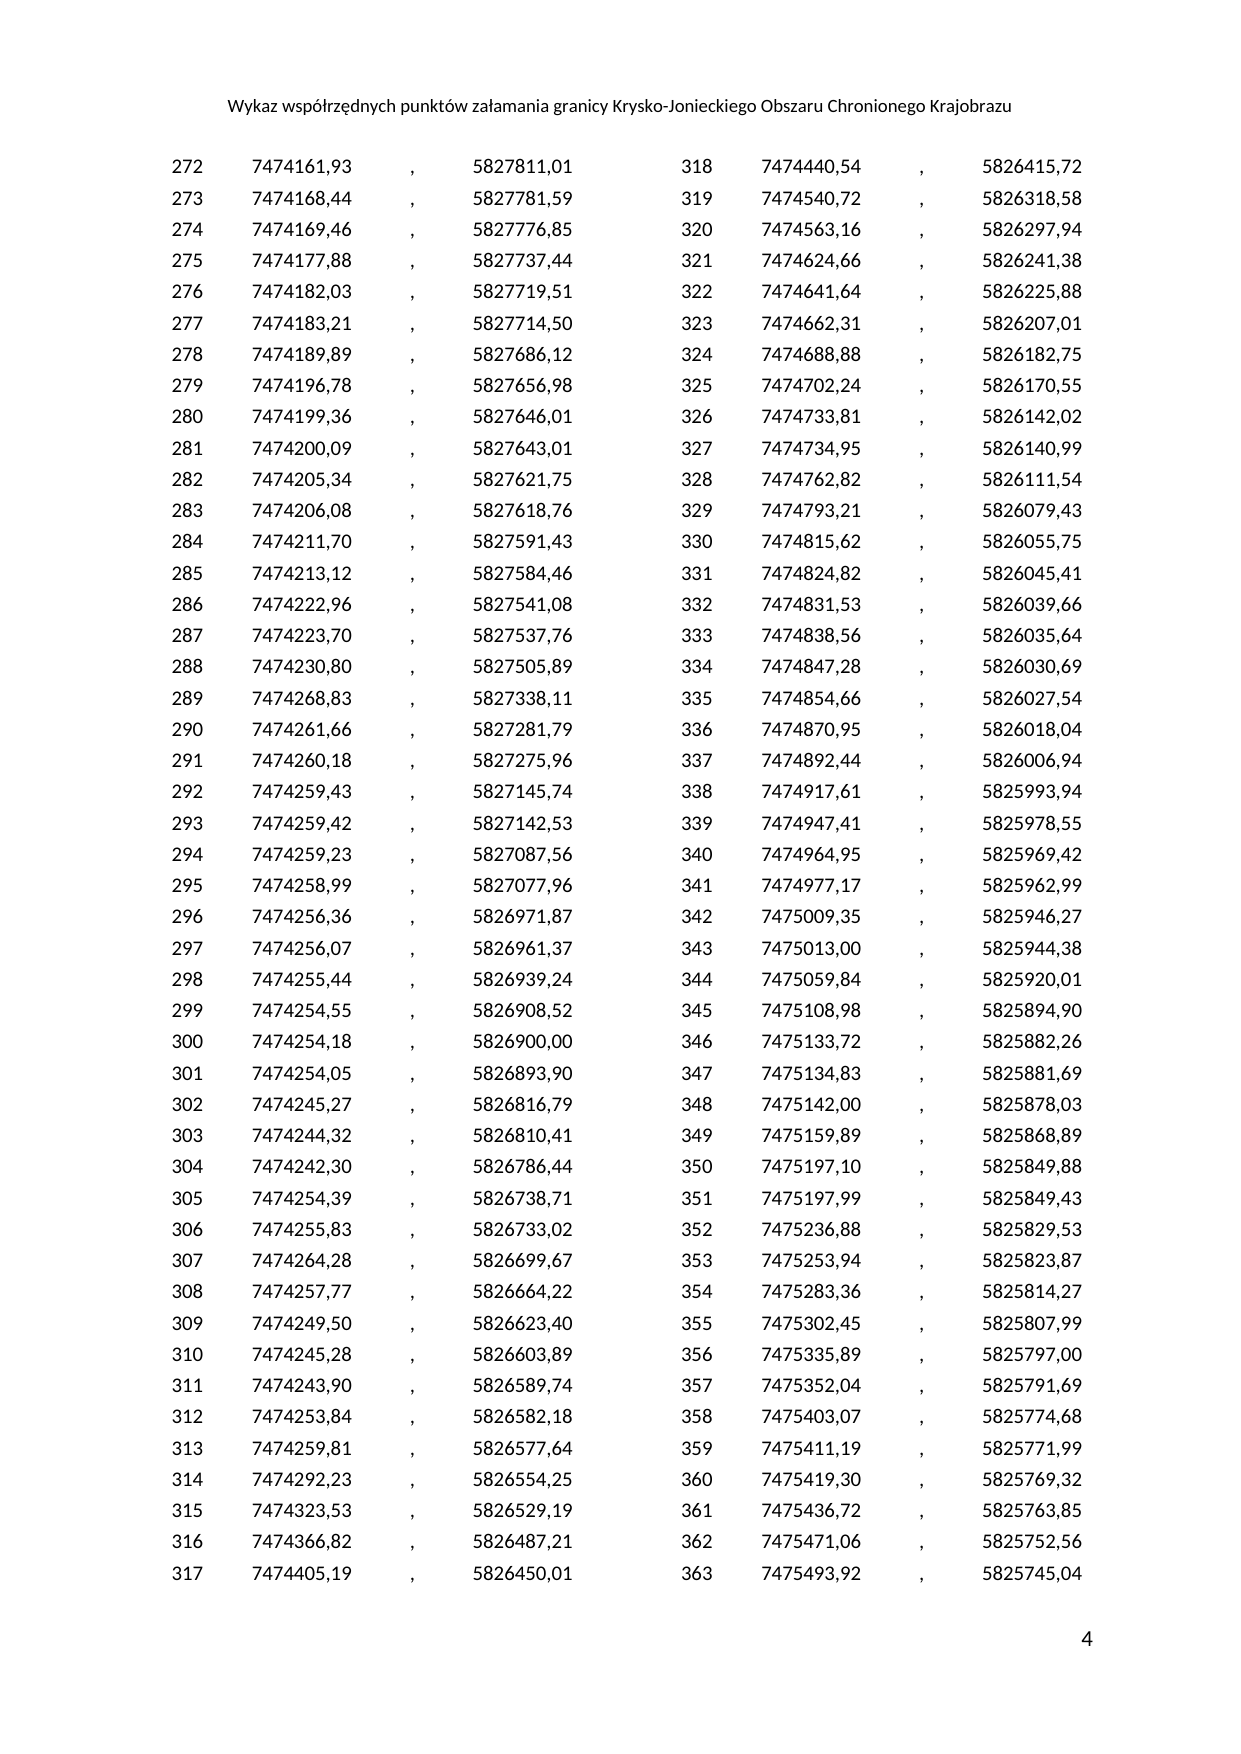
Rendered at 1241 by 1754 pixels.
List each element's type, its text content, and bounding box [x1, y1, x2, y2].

table_cell 310 [148, 1335, 227, 1366]
table_cell 5826241,38 [957, 241, 1107, 273]
table_cell , [377, 991, 448, 1023]
table_cell 280 [148, 398, 227, 429]
table_cell 309 [148, 1304, 227, 1335]
table_cell 5825745,04 [957, 1554, 1107, 1585]
table_cell 7474254,05 [227, 1054, 377, 1085]
table_cell 5826961,37 [448, 929, 598, 960]
table_cell 347 [657, 1054, 736, 1085]
table_cell 281 [148, 429, 227, 460]
table_cell 5825797,00 [957, 1335, 1107, 1366]
table_cell 5827646,01 [448, 398, 598, 429]
table_cell 7474259,81 [227, 1429, 377, 1460]
table_cell 358 [657, 1398, 736, 1429]
table_cell 330 [657, 523, 736, 554]
table_cell 5826738,71 [448, 1179, 598, 1210]
table_cell 312 [148, 1398, 227, 1429]
table_cell 348 [657, 1085, 736, 1116]
table_cell 337 [657, 741, 736, 773]
table_cell 356 [657, 1335, 736, 1366]
table_cell 7474733,81 [736, 398, 886, 429]
table_cell 5825774,68 [957, 1398, 1107, 1429]
table_cell 7474253,84 [227, 1398, 377, 1429]
table_cell , [377, 1054, 448, 1085]
table_cell , [886, 585, 957, 616]
table_cell 5827338,11 [448, 679, 598, 710]
table_cell 5826030,69 [957, 648, 1107, 679]
table_cell 5826554,25 [448, 1460, 598, 1491]
table_cell , [886, 866, 957, 898]
table_cell , [377, 460, 448, 491]
table_cell 5827714,50 [448, 304, 598, 335]
table_cell 339 [657, 804, 736, 835]
table_cell 5826318,58 [957, 179, 1107, 210]
table_cell , [886, 304, 957, 335]
table_cell , [886, 460, 957, 491]
table_cell 5827776,85 [448, 210, 598, 241]
table_cell 355 [657, 1304, 736, 1335]
table_cell 5825978,55 [957, 804, 1107, 835]
table_cell 7474662,31 [736, 304, 886, 335]
table_cell , [886, 929, 957, 960]
table_cell , [377, 710, 448, 741]
table_cell 336 [657, 710, 736, 741]
table_cell 360 [657, 1460, 736, 1491]
table_cell 5826055,75 [957, 523, 1107, 554]
table_cell , [377, 429, 448, 460]
table_cell 7475159,89 [736, 1116, 886, 1148]
table_cell 7474734,95 [736, 429, 886, 460]
table_cell 7474563,16 [736, 210, 886, 241]
table_cell 278 [148, 335, 227, 366]
table_cell 311 [148, 1366, 227, 1398]
table_cell 341 [657, 866, 736, 898]
table_cell 5827541,08 [448, 585, 598, 616]
table_cell 5826225,88 [957, 273, 1107, 304]
table_cell , [377, 741, 448, 773]
table_cell 5826816,79 [448, 1085, 598, 1116]
table_cell 7475134,83 [736, 1054, 886, 1085]
table_cell 7474213,12 [227, 554, 377, 585]
table_cell 344 [657, 960, 736, 991]
table_cell , [377, 1241, 448, 1273]
table_cell 323 [657, 304, 736, 335]
table_cell 5826908,52 [448, 991, 598, 1023]
table_cell , [377, 304, 448, 335]
table_cell 7474256,07 [227, 929, 377, 960]
table_cell , [377, 866, 448, 898]
table_cell 7474838,56 [736, 616, 886, 648]
table_cell 5825849,88 [957, 1148, 1107, 1179]
table_cell 7474641,64 [736, 273, 886, 304]
table_cell 5825791,69 [957, 1366, 1107, 1398]
table_cell 7475335,89 [736, 1335, 886, 1366]
table_cell 322 [657, 273, 736, 304]
table_cell 7474254,39 [227, 1179, 377, 1210]
table_cell , [886, 679, 957, 710]
table_cell 288 [148, 648, 227, 679]
table_cell 338 [657, 773, 736, 804]
table_cell , [377, 210, 448, 241]
table_cell 287 [148, 616, 227, 648]
table_cell , [886, 398, 957, 429]
table_cell 7474243,90 [227, 1366, 377, 1398]
table_cell 7474161,93 [227, 148, 377, 179]
table_cell , [377, 1085, 448, 1116]
table_cell 7474199,36 [227, 398, 377, 429]
table_cell 7474947,41 [736, 804, 886, 835]
table_cell , [377, 1304, 448, 1335]
table_cell 332 [657, 585, 736, 616]
table_cell 7475009,35 [736, 898, 886, 929]
table_cell 303 [148, 1116, 227, 1148]
table_cell 7474242,30 [227, 1148, 377, 1179]
table_cell 294 [148, 835, 227, 866]
table_cell 7474440,54 [736, 148, 886, 179]
table_cell , [377, 585, 448, 616]
table_cell 7475142,00 [736, 1085, 886, 1116]
table_cell 277 [148, 304, 227, 335]
table_cell , [377, 241, 448, 273]
table_cell , [886, 1210, 957, 1241]
table_cell , [886, 210, 957, 241]
table_cell 5826018,04 [957, 710, 1107, 741]
table_cell , [377, 335, 448, 366]
table_cell 7474854,66 [736, 679, 886, 710]
table_cell 5825993,94 [957, 773, 1107, 804]
table_cell , [377, 1554, 448, 1585]
table_cell 357 [657, 1366, 736, 1398]
table_cell 5825920,01 [957, 960, 1107, 991]
table_cell 354 [657, 1273, 736, 1304]
table_cell 5826027,54 [957, 679, 1107, 710]
table_cell 7474245,28 [227, 1335, 377, 1366]
table_cell 7475411,19 [736, 1429, 886, 1460]
table_cell 351 [657, 1179, 736, 1210]
table_cell 7474182,03 [227, 273, 377, 304]
table_cell 7474230,80 [227, 648, 377, 679]
table_cell 7474624,66 [736, 241, 886, 273]
table_cell , [886, 991, 957, 1023]
table_cell 333 [657, 616, 736, 648]
table_cell 286 [148, 585, 227, 616]
table_cell , [377, 398, 448, 429]
table_cell , [377, 960, 448, 991]
table_cell 7474977,17 [736, 866, 886, 898]
table_cell , [886, 710, 957, 741]
table_cell , [886, 898, 957, 929]
table_cell , [886, 554, 957, 585]
table_cell 349 [657, 1116, 736, 1148]
table_cell 5827811,01 [448, 148, 598, 179]
table_cell 5826079,43 [957, 491, 1107, 523]
table_cell 7474223,70 [227, 616, 377, 648]
table_cell , [377, 835, 448, 866]
table_cell 305 [148, 1179, 227, 1210]
table_cell , [377, 804, 448, 835]
table_cell 5827584,46 [448, 554, 598, 585]
table_cell 7474847,28 [736, 648, 886, 679]
table_cell , [886, 804, 957, 835]
table_cell 302 [148, 1085, 227, 1116]
table_cell 7474964,95 [736, 835, 886, 866]
table_cell , [377, 898, 448, 929]
table_cell 7474815,62 [736, 523, 886, 554]
table_cell 350 [657, 1148, 736, 1179]
table_cell 5827686,12 [448, 335, 598, 366]
table_cell , [377, 523, 448, 554]
table_cell 5825894,90 [957, 991, 1107, 1023]
table_cell 5826006,94 [957, 741, 1107, 773]
table_cell 283 [148, 491, 227, 523]
table_cell 335 [657, 679, 736, 710]
table_cell 279 [148, 366, 227, 398]
table_cell 345 [657, 991, 736, 1023]
table_cell 362 [657, 1523, 736, 1554]
table_cell , [377, 1366, 448, 1398]
table_cell 7474183,21 [227, 304, 377, 335]
table_cell 5826207,01 [957, 304, 1107, 335]
table_cell 273 [148, 179, 227, 210]
table_cell 321 [657, 241, 736, 273]
table_cell 308 [148, 1273, 227, 1304]
table_cell 7474323,53 [227, 1491, 377, 1523]
table_cell , [886, 960, 957, 991]
table_cell , [886, 773, 957, 804]
table_cell 5826297,94 [957, 210, 1107, 241]
table_cell 7474249,50 [227, 1304, 377, 1335]
table_cell , [377, 1023, 448, 1054]
table_cell , [886, 429, 957, 460]
table_cell 340 [657, 835, 736, 866]
table_cell 7474762,82 [736, 460, 886, 491]
table_cell 7474292,23 [227, 1460, 377, 1491]
table_cell 5826810,41 [448, 1116, 598, 1148]
table_cell , [886, 1023, 957, 1054]
table_cell 327 [657, 429, 736, 460]
table_cell 5826170,55 [957, 366, 1107, 398]
table_cell 329 [657, 491, 736, 523]
table_cell 300 [148, 1023, 227, 1054]
table_cell 299 [148, 991, 227, 1023]
table_cell 7474917,61 [736, 773, 886, 804]
table_cell , [377, 1523, 448, 1554]
table_cell 5826900,00 [448, 1023, 598, 1054]
table_cell , [886, 491, 957, 523]
table_cell 5825769,32 [957, 1460, 1107, 1491]
table_cell 352 [657, 1210, 736, 1241]
table_cell 5825807,99 [957, 1304, 1107, 1335]
table_cell 7474168,44 [227, 179, 377, 210]
table_cell , [377, 616, 448, 648]
table_cell 7474254,18 [227, 1023, 377, 1054]
table_cell , [886, 1116, 957, 1148]
table_cell 7474824,82 [736, 554, 886, 585]
table_cell 301 [148, 1054, 227, 1085]
table_cell 7474254,55 [227, 991, 377, 1023]
table_cell , [886, 1523, 957, 1554]
table_cell , [377, 1429, 448, 1460]
table_cell 5827621,75 [448, 460, 598, 491]
table_cell 5827591,43 [448, 523, 598, 554]
table_cell 295 [148, 866, 227, 898]
table_cell 5825882,26 [957, 1023, 1107, 1054]
table_cell 292 [148, 773, 227, 804]
table_cell 5826140,99 [957, 429, 1107, 460]
table_cell 7475108,98 [736, 991, 886, 1023]
table_cell 7475197,10 [736, 1148, 886, 1179]
table_cell 5826039,66 [957, 585, 1107, 616]
table_cell 5826142,02 [957, 398, 1107, 429]
table_cell , [886, 1554, 957, 1585]
table_cell 7474892,44 [736, 741, 886, 773]
table_cell 5827781,59 [448, 179, 598, 210]
table_cell , [886, 1179, 957, 1210]
table_cell 7474260,18 [227, 741, 377, 773]
table_cell 7474189,89 [227, 335, 377, 366]
table_cell , [886, 179, 957, 210]
table_cell 306 [148, 1210, 227, 1241]
table_cell 5827737,44 [448, 241, 598, 273]
table_cell , [886, 523, 957, 554]
table_cell 5826786,44 [448, 1148, 598, 1179]
table_cell 363 [657, 1554, 736, 1585]
table_cell 5825814,27 [957, 1273, 1107, 1304]
table_cell 5826045,41 [957, 554, 1107, 585]
table_cell 7474793,21 [736, 491, 886, 523]
table_cell , [377, 491, 448, 523]
table_cell 7474211,70 [227, 523, 377, 554]
table_cell 314 [148, 1460, 227, 1491]
table_cell 7474268,83 [227, 679, 377, 710]
table_cell 5826699,67 [448, 1241, 598, 1273]
table_cell 7474206,08 [227, 491, 377, 523]
table_cell 7474196,78 [227, 366, 377, 398]
table_cell 5825962,99 [957, 866, 1107, 898]
table_cell , [377, 273, 448, 304]
table_cell 320 [657, 210, 736, 241]
table_cell 316 [148, 1523, 227, 1554]
table_cell , [377, 554, 448, 585]
table_cell 7475253,94 [736, 1241, 886, 1273]
table_cell 297 [148, 929, 227, 960]
table_cell 285 [148, 554, 227, 585]
table_cell 304 [148, 1148, 227, 1179]
table_cell 289 [148, 679, 227, 710]
table_cell 5827719,51 [448, 273, 598, 304]
table_cell 7475436,72 [736, 1491, 886, 1523]
table_cell 5827537,76 [448, 616, 598, 648]
table_cell 5827087,56 [448, 835, 598, 866]
table_cell 293 [148, 804, 227, 835]
table_cell 5825878,03 [957, 1085, 1107, 1116]
table_cell , [886, 741, 957, 773]
table_cell 7474245,27 [227, 1085, 377, 1116]
table_cell 7475419,30 [736, 1460, 886, 1491]
table_cell 7474366,82 [227, 1523, 377, 1554]
table_cell 319 [657, 179, 736, 210]
table_cell 284 [148, 523, 227, 554]
table_cell 5826733,02 [448, 1210, 598, 1241]
table_cell 7475283,36 [736, 1273, 886, 1304]
table_cell 5826182,75 [957, 335, 1107, 366]
table_cell 5825823,87 [957, 1241, 1107, 1273]
table_cell 5826589,74 [448, 1366, 598, 1398]
table_cell 5826487,21 [448, 1523, 598, 1554]
table_cell 353 [657, 1241, 736, 1273]
table_cell , [377, 1273, 448, 1304]
table_cell 5825763,85 [957, 1491, 1107, 1523]
table_cell 7474688,88 [736, 335, 886, 366]
table_cell 296 [148, 898, 227, 929]
table_cell 5827275,96 [448, 741, 598, 773]
table_cell 7474222,96 [227, 585, 377, 616]
table_cell 5825969,42 [957, 835, 1107, 866]
table_cell 5825771,99 [957, 1429, 1107, 1460]
table_cell 7474177,88 [227, 241, 377, 273]
table_cell , [886, 366, 957, 398]
table_cell , [377, 773, 448, 804]
table_cell 342 [657, 898, 736, 929]
table_cell , [377, 1491, 448, 1523]
table_cell 5827145,74 [448, 773, 598, 804]
table_cell , [886, 616, 957, 648]
table_cell 276 [148, 273, 227, 304]
table_cell 5827505,89 [448, 648, 598, 679]
table_cell 5826603,89 [448, 1335, 598, 1366]
table_cell 5825849,43 [957, 1179, 1107, 1210]
table_cell 5827618,76 [448, 491, 598, 523]
table_cell 328 [657, 460, 736, 491]
table_cell 282 [148, 460, 227, 491]
table_cell , [886, 1304, 957, 1335]
table_cell 7475197,99 [736, 1179, 886, 1210]
table_cell , [377, 148, 448, 179]
table_cell 272 [148, 148, 227, 179]
table_cell 5827142,53 [448, 804, 598, 835]
table_cell 7475133,72 [736, 1023, 886, 1054]
table_cell 298 [148, 960, 227, 991]
table_cell 7474255,83 [227, 1210, 377, 1241]
table_cell 334 [657, 648, 736, 679]
table_cell 7475302,45 [736, 1304, 886, 1335]
table_cell 7474261,66 [227, 710, 377, 741]
table_cell 5827281,79 [448, 710, 598, 741]
table_cell 7475493,92 [736, 1554, 886, 1585]
table_cell 5827077,96 [448, 866, 598, 898]
table_cell 7475352,04 [736, 1366, 886, 1398]
table_cell , [377, 1116, 448, 1148]
table_cell 346 [657, 1023, 736, 1054]
table_cell 7474264,28 [227, 1241, 377, 1273]
table_cell , [886, 1273, 957, 1304]
table_cell 7474831,53 [736, 585, 886, 616]
table_cell , [886, 1085, 957, 1116]
table_cell , [886, 1491, 957, 1523]
table_cell , [886, 1366, 957, 1398]
table_cell 5826577,64 [448, 1429, 598, 1460]
table_cell 291 [148, 741, 227, 773]
table_cell 5826529,19 [448, 1491, 598, 1523]
table_cell , [886, 1335, 957, 1366]
table_cell 5826450,01 [448, 1554, 598, 1585]
table_cell 7474259,42 [227, 804, 377, 835]
table_cell 290 [148, 710, 227, 741]
table_cell 5825944,38 [957, 929, 1107, 960]
table_cell 7474259,23 [227, 835, 377, 866]
table_cell 5826111,54 [957, 460, 1107, 491]
table_cell , [377, 366, 448, 398]
table_cell , [377, 1335, 448, 1366]
table_cell 274 [148, 210, 227, 241]
table_cell , [886, 835, 957, 866]
table_cell , [886, 1054, 957, 1085]
table_cell 5826893,90 [448, 1054, 598, 1085]
table_cell , [886, 335, 957, 366]
table_cell , [886, 273, 957, 304]
table_cell 343 [657, 929, 736, 960]
table_cell 7474540,72 [736, 179, 886, 210]
table_cell , [886, 241, 957, 273]
table_cell 5826623,40 [448, 1304, 598, 1335]
table_cell 5826582,18 [448, 1398, 598, 1429]
table_cell , [886, 1148, 957, 1179]
table_cell 7474169,46 [227, 210, 377, 241]
table_cell , [886, 1460, 957, 1491]
table_cell 315 [148, 1491, 227, 1523]
table_cell , [886, 1398, 957, 1429]
table_cell , [886, 1241, 957, 1273]
table_cell , [377, 1179, 448, 1210]
table_cell 5825946,27 [957, 898, 1107, 929]
table_cell 7475236,88 [736, 1210, 886, 1241]
table_cell 7474244,32 [227, 1116, 377, 1148]
table_cell 5826971,87 [448, 898, 598, 929]
table_cell , [886, 148, 957, 179]
table_cell , [377, 179, 448, 210]
table_cell 331 [657, 554, 736, 585]
table_cell , [377, 1148, 448, 1179]
table_cell 325 [657, 366, 736, 398]
table_cell 5826035,64 [957, 616, 1107, 648]
table_cell 313 [148, 1429, 227, 1460]
table_cell 7474255,44 [227, 960, 377, 991]
table_cell 7475471,06 [736, 1523, 886, 1554]
table_cell 7474257,77 [227, 1273, 377, 1304]
table_cell 7474870,95 [736, 710, 886, 741]
table_cell , [886, 648, 957, 679]
table_cell 5825752,56 [957, 1523, 1107, 1554]
table_cell 7474200,09 [227, 429, 377, 460]
table_cell 5825829,53 [957, 1210, 1107, 1241]
table_cell 7475403,07 [736, 1398, 886, 1429]
table_cell 317 [148, 1554, 227, 1585]
table_cell 326 [657, 398, 736, 429]
table_cell 5826939,24 [448, 960, 598, 991]
table_cell 5825868,89 [957, 1116, 1107, 1148]
table_cell , [377, 1398, 448, 1429]
table_cell 7475013,00 [736, 929, 886, 960]
table_cell 5826415,72 [957, 148, 1107, 179]
table_cell 7474205,34 [227, 460, 377, 491]
table_cell 7474256,36 [227, 898, 377, 929]
table_cell 7474259,43 [227, 773, 377, 804]
table_cell 5825881,69 [957, 1054, 1107, 1085]
table_cell , [886, 1429, 957, 1460]
table_cell , [377, 1460, 448, 1491]
table_cell 7474258,99 [227, 866, 377, 898]
table_cell 318 [657, 148, 736, 179]
table_cell 324 [657, 335, 736, 366]
table_cell 7474405,19 [227, 1554, 377, 1585]
table_cell 5827643,01 [448, 429, 598, 460]
table_cell 275 [148, 241, 227, 273]
table_cell 361 [657, 1491, 736, 1523]
table_cell 359 [657, 1429, 736, 1460]
table_cell 5826664,22 [448, 1273, 598, 1304]
table_cell , [377, 648, 448, 679]
table_cell 7475059,84 [736, 960, 886, 991]
table_cell , [377, 1210, 448, 1241]
table_cell 5827656,98 [448, 366, 598, 398]
table_cell , [377, 929, 448, 960]
table_cell , [377, 679, 448, 710]
table_cell 7474702,24 [736, 366, 886, 398]
table_cell 307 [148, 1241, 227, 1273]
